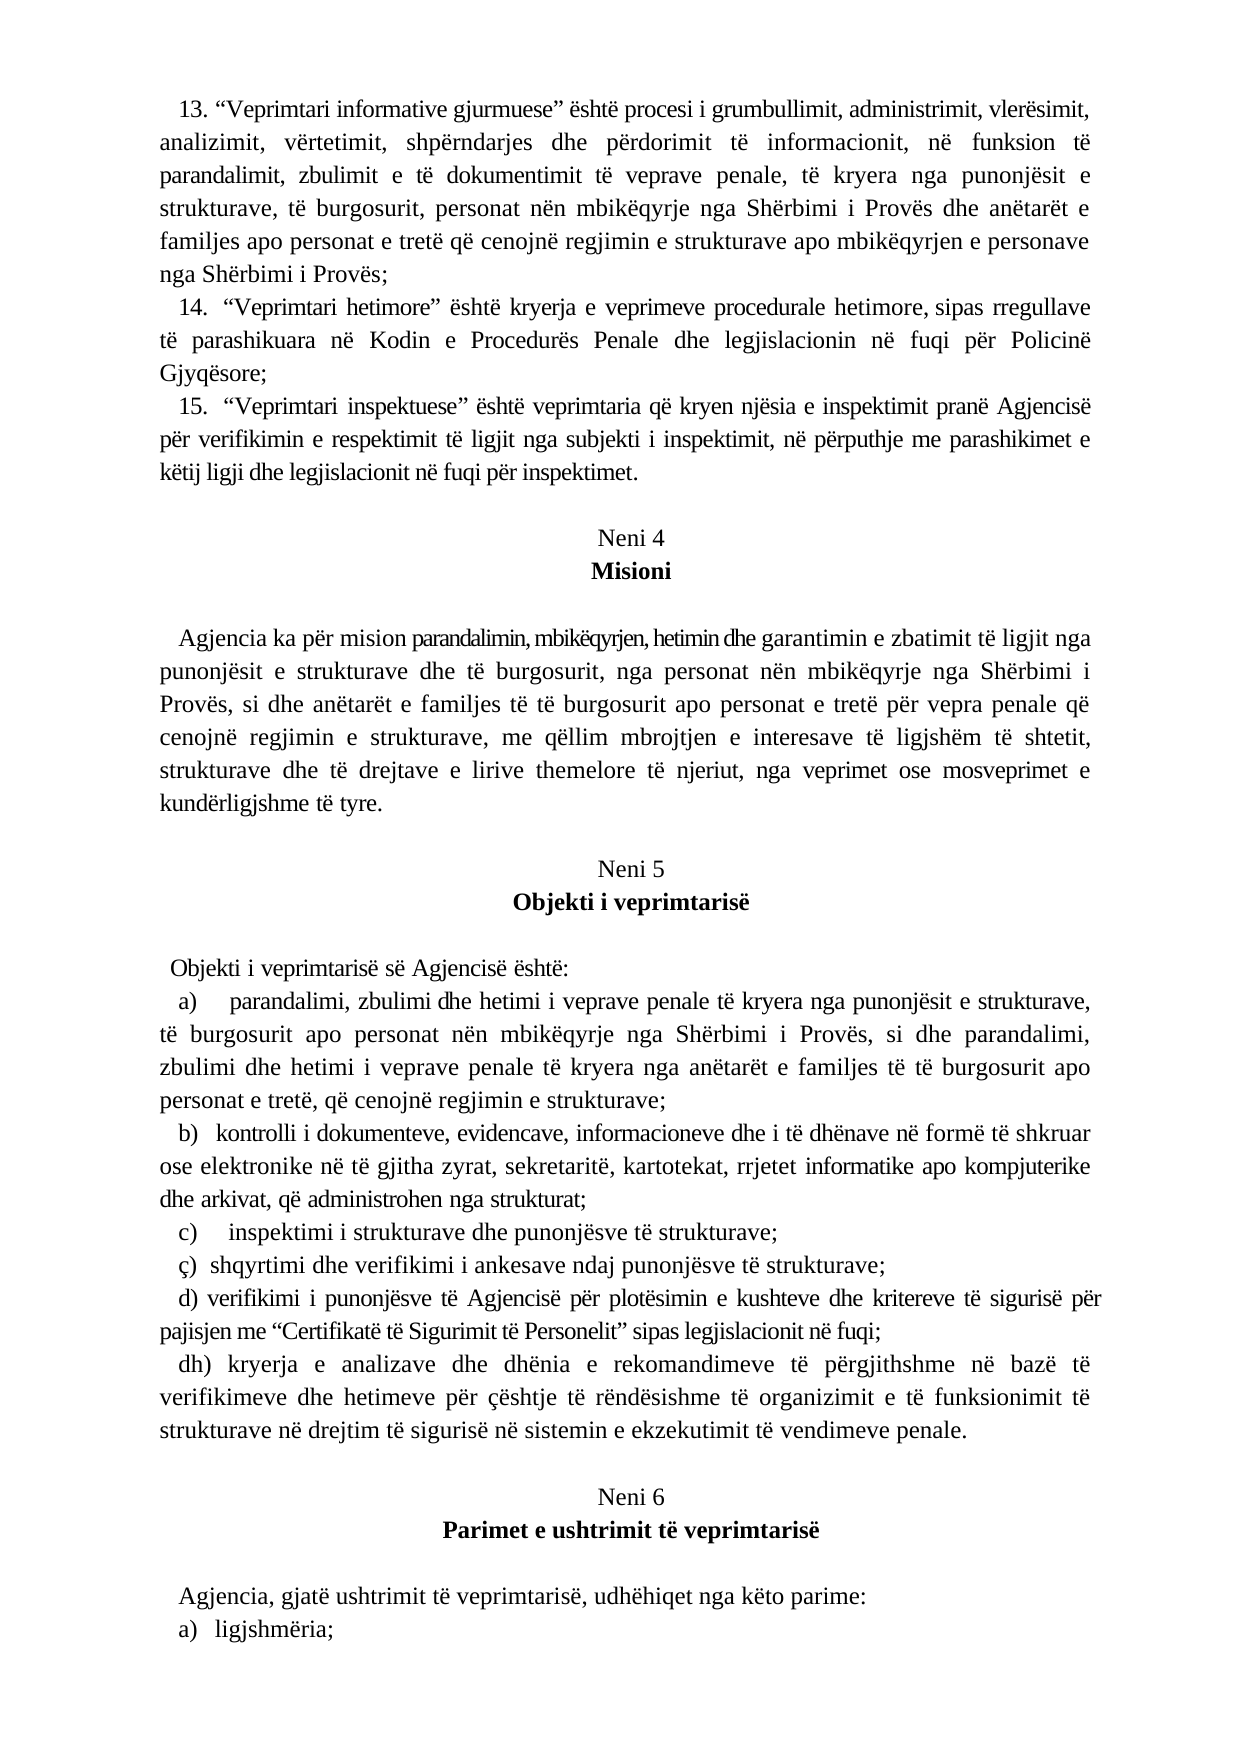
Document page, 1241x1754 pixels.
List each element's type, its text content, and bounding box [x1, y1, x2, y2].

list “Veprimtari hetimore” është kryerja e veprimeve procedurale hetimore, sipas rregullave të parashikuara në Kodin e Procedurës Penale dhe legjislacionin në fuqi për Policinë Gjyqësore; [159, 292, 1092, 387]
text Neni 6 [159, 1482, 1103, 1511]
text Neni 5 [159, 854, 1103, 883]
list parandalimi, zbulimi dhe hetimi i veprave penale të kryera nga punonjësit e strukturave, të burgosurit apo personat nën mbikëqyrje nga Shërbimi i Provës, si dhe parandalimi, zbulimi dhe hetimi i veprave penale të kryera nga anëtarët e familjes të të burgosurit apo personat e tretë, që cenojnë regjimin e strukturave; [159, 986, 1091, 1114]
list ligjshmëria; [178, 1614, 1103, 1643]
list ç) shqyrtimi dhe verifikimi i ankesave ndaj punonjësve të strukturave; [178, 1250, 1092, 1279]
text d) verifikimi i punonjësve të Agjencisë për plotësimin e kushteve dhe kritereve të sigurisë për pajisjen me “Certifikatë të Sigurimit të Personelit” sipas legjislacionit në fuqi; [159, 1283, 1103, 1345]
list inspektimi i strukturave dhe punonjësve të strukturave; [159, 1217, 1091, 1246]
text Objekti i veprimtarisë së Agjencisë është: [170, 953, 1103, 982]
text dh) kryerja e analizave dhe dhënia e rekomandimeve të përgjithshme në bazë të verifikimeve dhe hetimeve për çështje të rëndësishme të organizimit e të funksionimit të strukturave në drejtim të sigurisë në sistemin e ekzekutimit të vendimeve penale. [159, 1349, 1092, 1444]
list kontrolli i dokumenteve, evidencave, informacioneve dhe i të dhënave në formë të shkruar ose elektronike në të gjitha zyrat, sekretaritë, kartotekat, rrjetet informatike apo kompjuterike dhe arkivat, që administrohen nga strukturat; [159, 1118, 1091, 1213]
text Objekti i veprimtarisë [159, 887, 1103, 916]
text Agjencia ka për mision parandalimin, mbikëqyrjen, hetimin dhe garantimin e zbatimit të ligjit nga punonjësit e strukturave dhe të burgosurit, nga personat nën mbikëqyrje nga Shërbimi i Provës, si dhe anëtarët e familjes të të burgosurit apo personat e tretë për vepra penale që cenojnë regjimin e strukturave, me qëllim mbrojtjen e interesave të ligjshëm të shtetit, strukturave dhe të drejtave e lirive themelore të njeriut, nga veprimet ose mosveprimet e kundërligjshme të tyre. [159, 623, 1091, 817]
text Agjencia, gjatë ushtrimit të veprimtarisë, udhëhiqet nga këto parime: [159, 1581, 1103, 1610]
text Parimet e ushtrimit të veprimtarisë [159, 1515, 1103, 1544]
text Neni 4 [159, 523, 1103, 552]
list “Veprimtari informative gjurmuese” është procesi i grumbullimit, administrimit, vlerësimit, analizimit, vërtetimit, shpërndarjes dhe përdorimit të informacionit, në funksion të parandalimit, zbulimit e të dokumentimit të veprave penale, të kryera nga punonjësit e strukturave, të burgosurit, personat nën mbikëqyrje nga Shërbimi i Provës dhe anëtarët e familjes apo personat e tretë që cenojnë regjimin e strukturave apo mbikëqyrjen e personave nga Shërbimi i Provës; [159, 94, 1091, 288]
list “Veprimtari inspektuese” është veprimtaria që kryen njësia e inspektimit pranë Agjencisë për verifikimin e respektimit të ligjit nga subjekti i inspektimit, në përputhje me parashikimet e këtij ligji dhe legjislacionit në fuqi për inspektimet. [159, 391, 1092, 486]
text Misioni [159, 556, 1103, 585]
